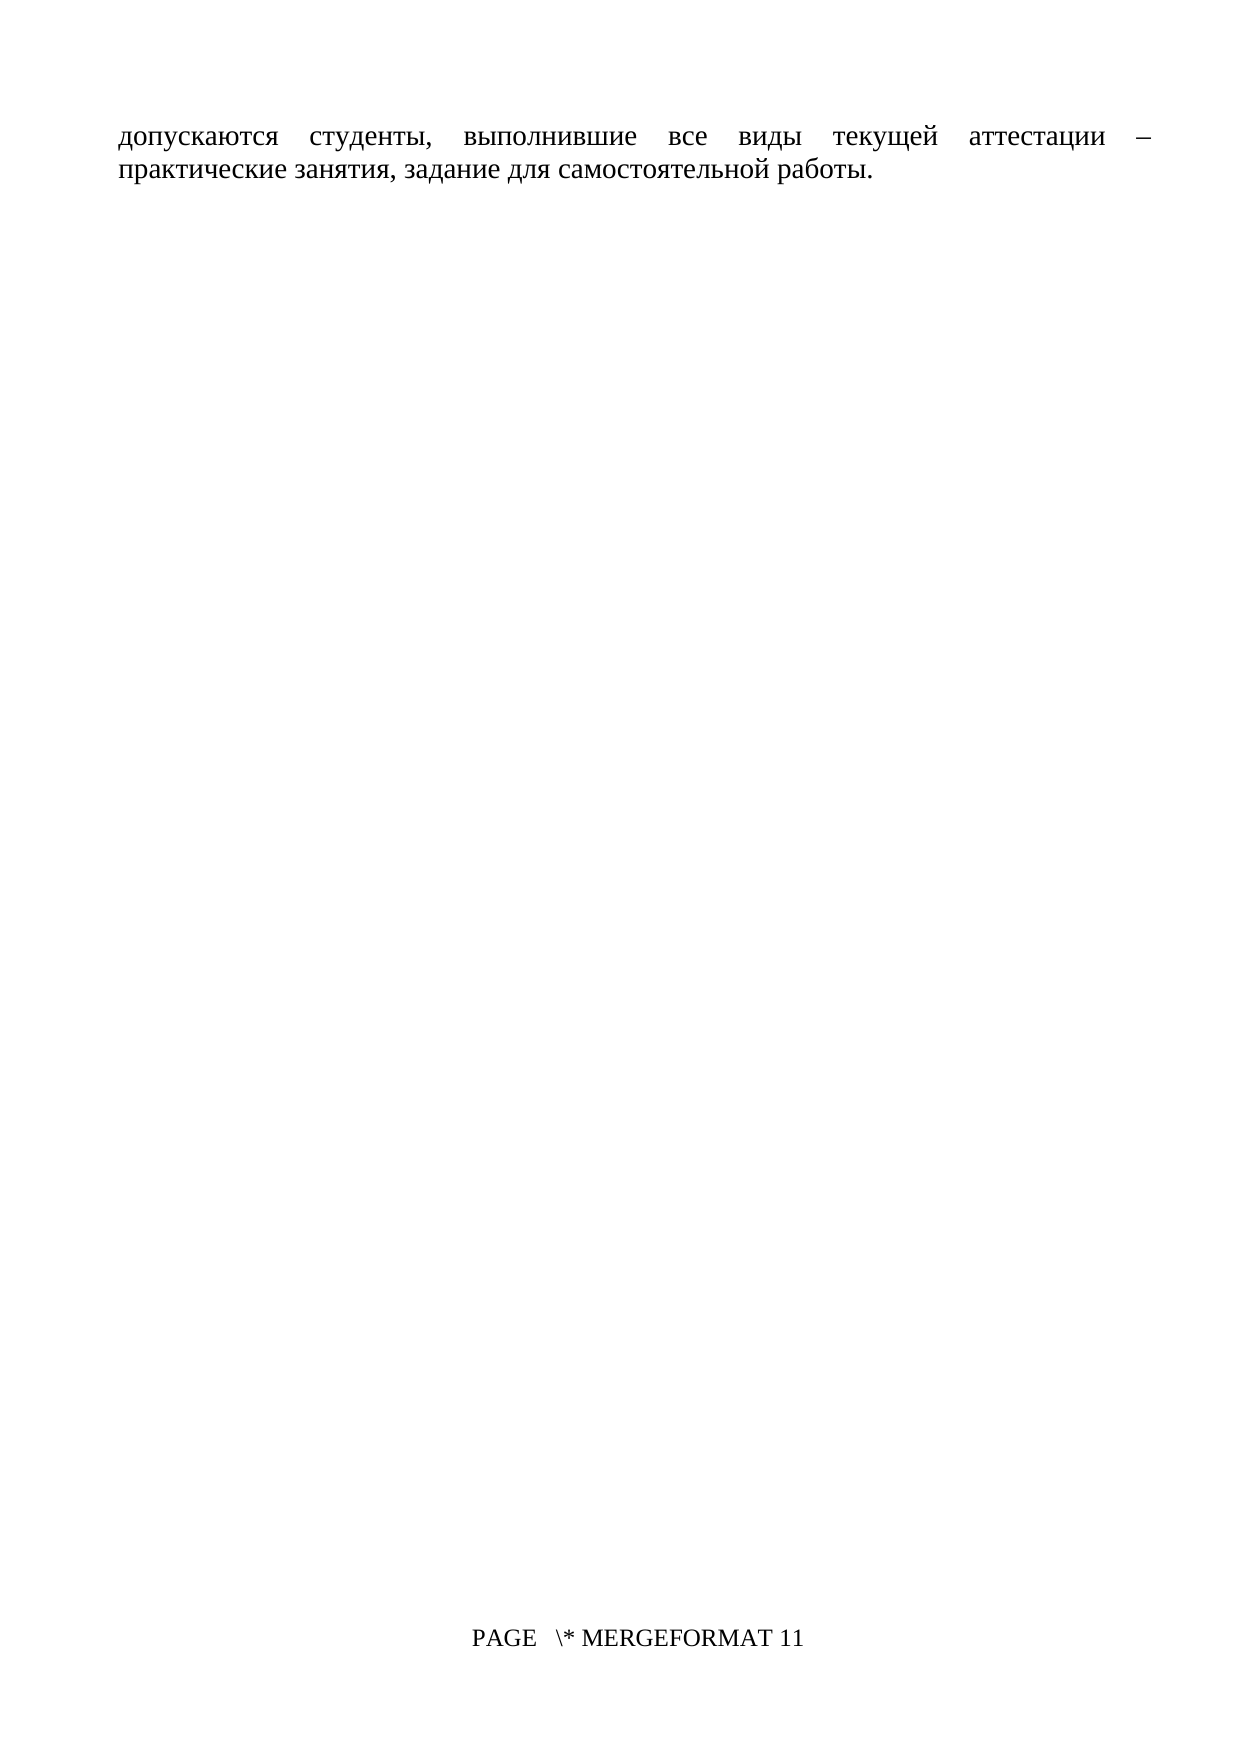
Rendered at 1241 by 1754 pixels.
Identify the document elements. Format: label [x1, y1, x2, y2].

text [118, 118, 1152, 185]
